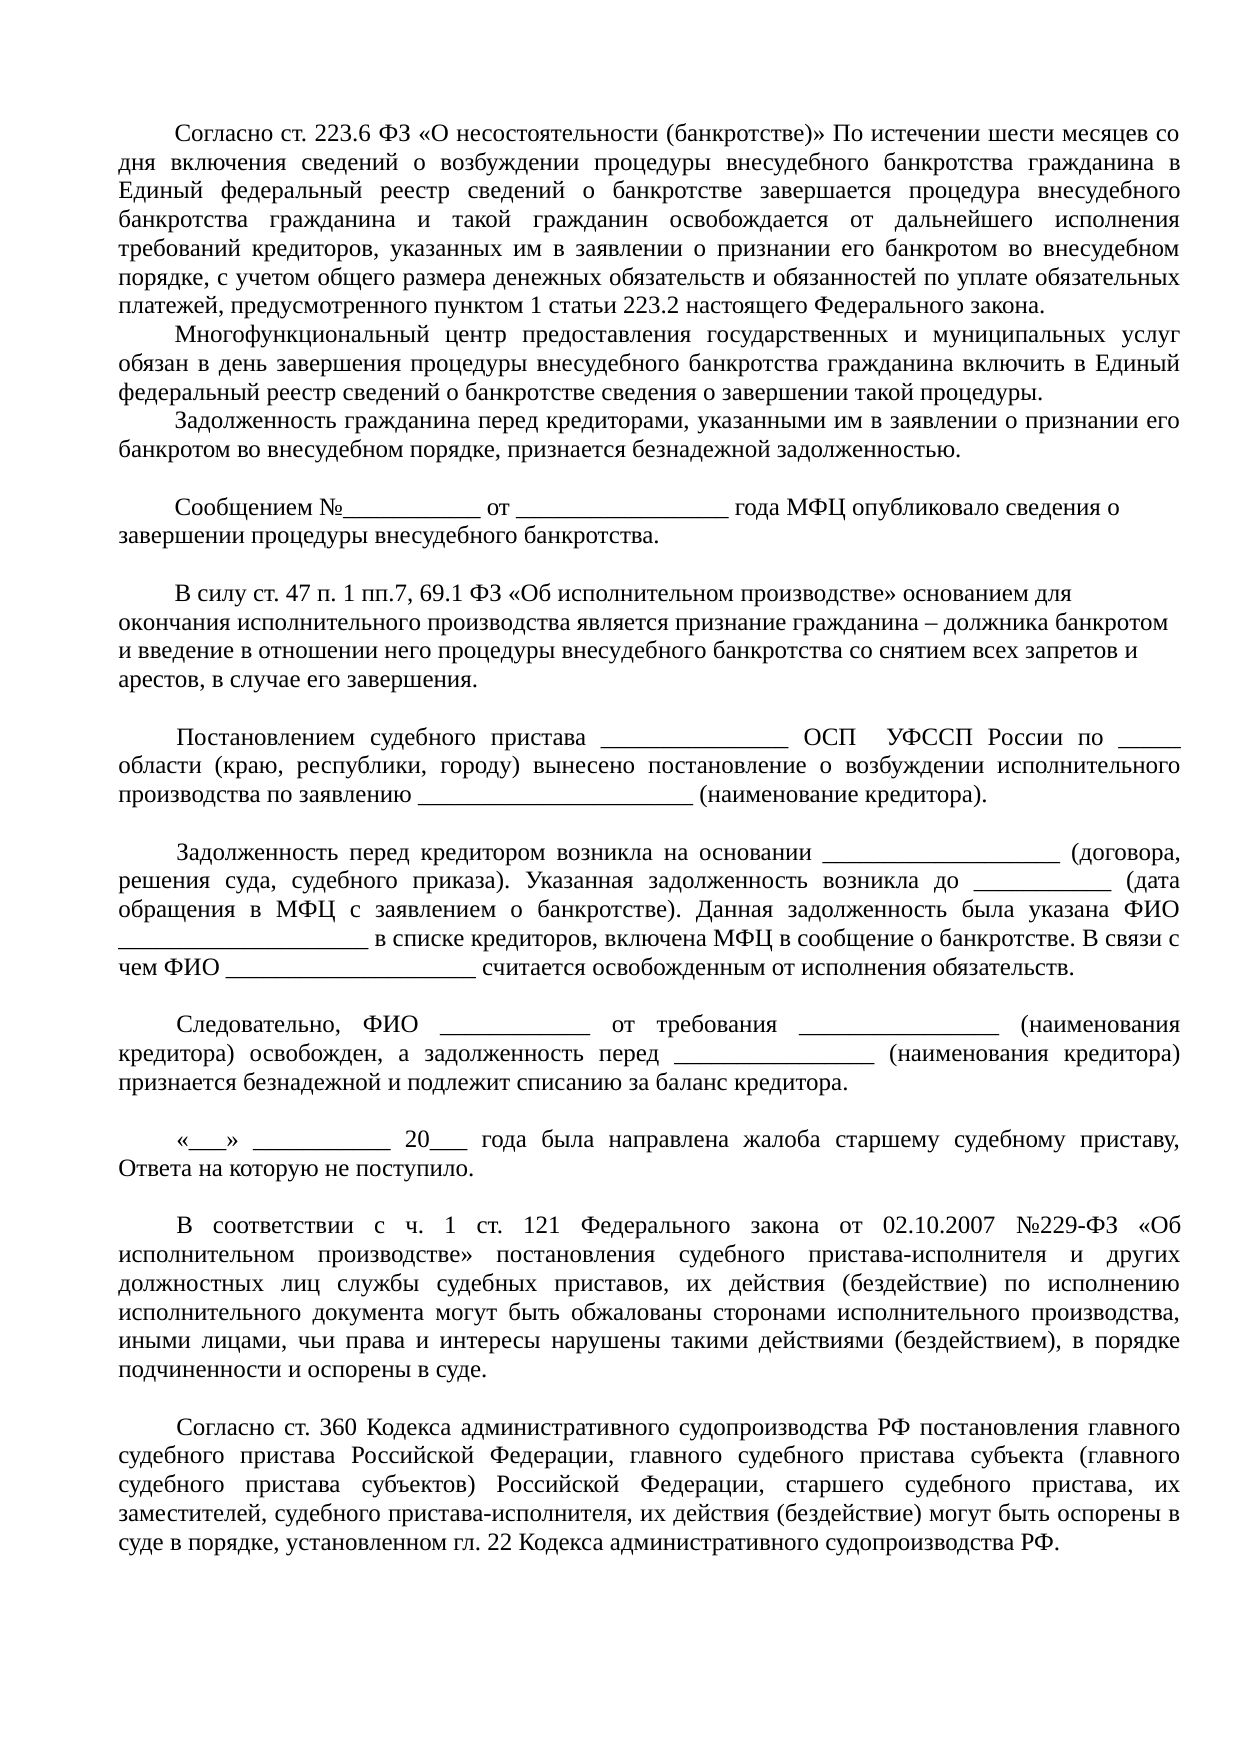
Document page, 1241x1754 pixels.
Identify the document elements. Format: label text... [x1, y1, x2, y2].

text Следовательно, ФИО ____________ от требования ________________ (наименования кредитора) освобожден, а задолженность перед ________________ (наименования кредитора) признается безнадежной и подлежит списанию за баланс кредитора. [118, 1009, 1181, 1096]
text В силу ст. 47 п. 1 пп.7, 69.1 ФЗ «Об исполнительном производстве» основанием для окончания исполнительного производства является признание гражданина – должника банкротом и введение в отношении него процедуры внесудебного банкротства со снятием всех запретов и арестов, в случае его завершения. [118, 578, 1181, 693]
text «___» ___________ 20___ года была направлена жалоба старшему судебному приставу, Ответа на которую не поступило. [118, 1124, 1181, 1182]
text Многофункциональный центр предоставления государственных и муниципальных услуг обязан в день завершения процедуры внесудебного банкротства гражданина включить в Единый федеральный реестр сведений о банкротстве сведения о завершении такой процедуры. [118, 319, 1181, 406]
text Задолженность перед кредитором возникла на основании ___________________ (договора, решения суда, судебного приказа). Указанная задолженность возникла до ___________ (дата обращения в МФЦ с заявлением о банкротстве). Данная задолженность была указана ФИО ____________________ в списке кредиторов, включена МФЦ в сообщение о банкротстве. В связи с чем ФИО ____________________ считается освобожденным от исполнения обязательств. [118, 837, 1181, 981]
text Сообщением №___________ от _________________ года МФЦ опубликовало сведения о завершении процедуры внесудебного банкротства. [118, 492, 1181, 549]
text Задолженность гражданина перед кредиторами, указанными им в заявлении о признании его банкротом во внесудебном порядке, признается безнадежной задолженностью. [118, 406, 1181, 463]
text Согласно ст. 223.6 ФЗ «О несостоятельности (банкротстве)» По истечении шести месяцев со дня включения сведений о возбуждении процедуры внесудебного банкротства гражданина в Единый федеральный реестр сведений о банкротстве завершается процедура внесудебного банкротства гражданина и такой гражданин освобождается от дальнейшего исполнения требований кредиторов, указанных им в заявлении о признании его банкротом во внесудебном порядке, с учетом общего размера денежных обязательств и обязанностей по уплате обязательных платежей, предусмотренного пунктом 1 статьи 223.2 настоящего Федерального закона. [118, 118, 1181, 319]
text В соответствии с ч. 1 ст. 121 Федерального закона от 02.10.2007 №229-ФЗ «Об исполнительном производстве» постановления судебного пристава-исполнителя и других должностных лиц службы судебных приставов, их действия (бездействие) по исполнению исполнительного документа могут быть обжалованы сторонами исполнительного производства, иными лицами, чьи права и интересы нарушены такими действиями (бездействием), в порядке подчиненности и оспорены в суде. [118, 1211, 1181, 1383]
text Согласно ст. 360 Кодекса административного судопроизводства РФ постановления главного судебного пристава Российской Федерации, главного судебного пристава субъекта (главного судебного пристава субъектов) Российской Федерации, старшего судебного пристава, их заместителей, судебного пристава-исполнителя, их действия (бездействие) могут быть оспорены в суде в порядке, установленном гл. 22 Кодекса административного судопроизводства РФ. [118, 1412, 1181, 1556]
text Постановлением судебного пристава _______________ ОСП УФССП России по _____ области (краю, республики, городу) вынесено постановление о возбуждении исполнительного производства по заявлению ______________________ (наименование кредитора). [118, 722, 1181, 808]
